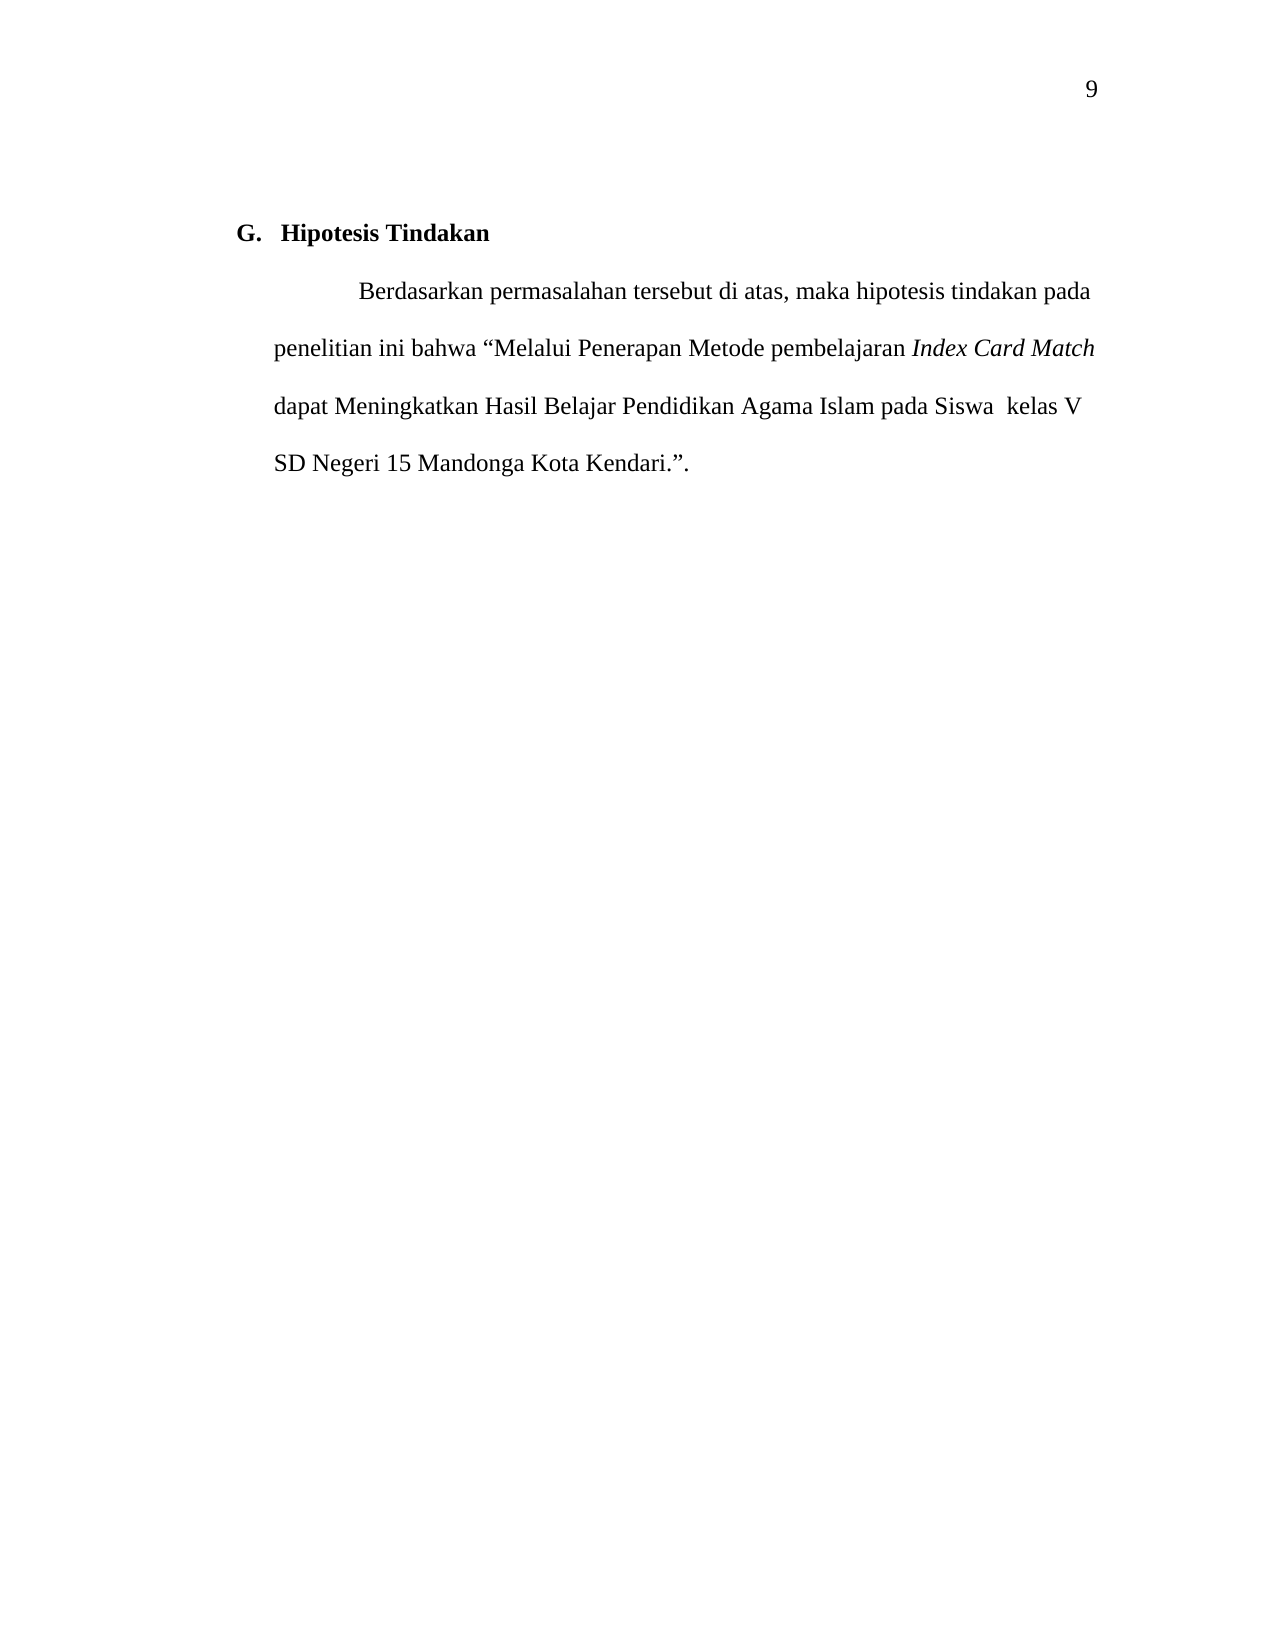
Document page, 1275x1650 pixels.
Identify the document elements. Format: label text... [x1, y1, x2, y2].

text Berdasarkan permasalahan tersebut di atas, maka hipotesis tindakan pada penelitian ini bahwa “Melalui Penerapan Metode pembelajaran Index Card Match dapat Meningkatkan Hasil Belajar Pendidikan Agama Islam pada Siswa kelas V SD Negeri 15 Mandonga Kota Kendari.”. [274, 276, 1098, 477]
list Hipotesis Tindakan [236, 218, 1098, 247]
